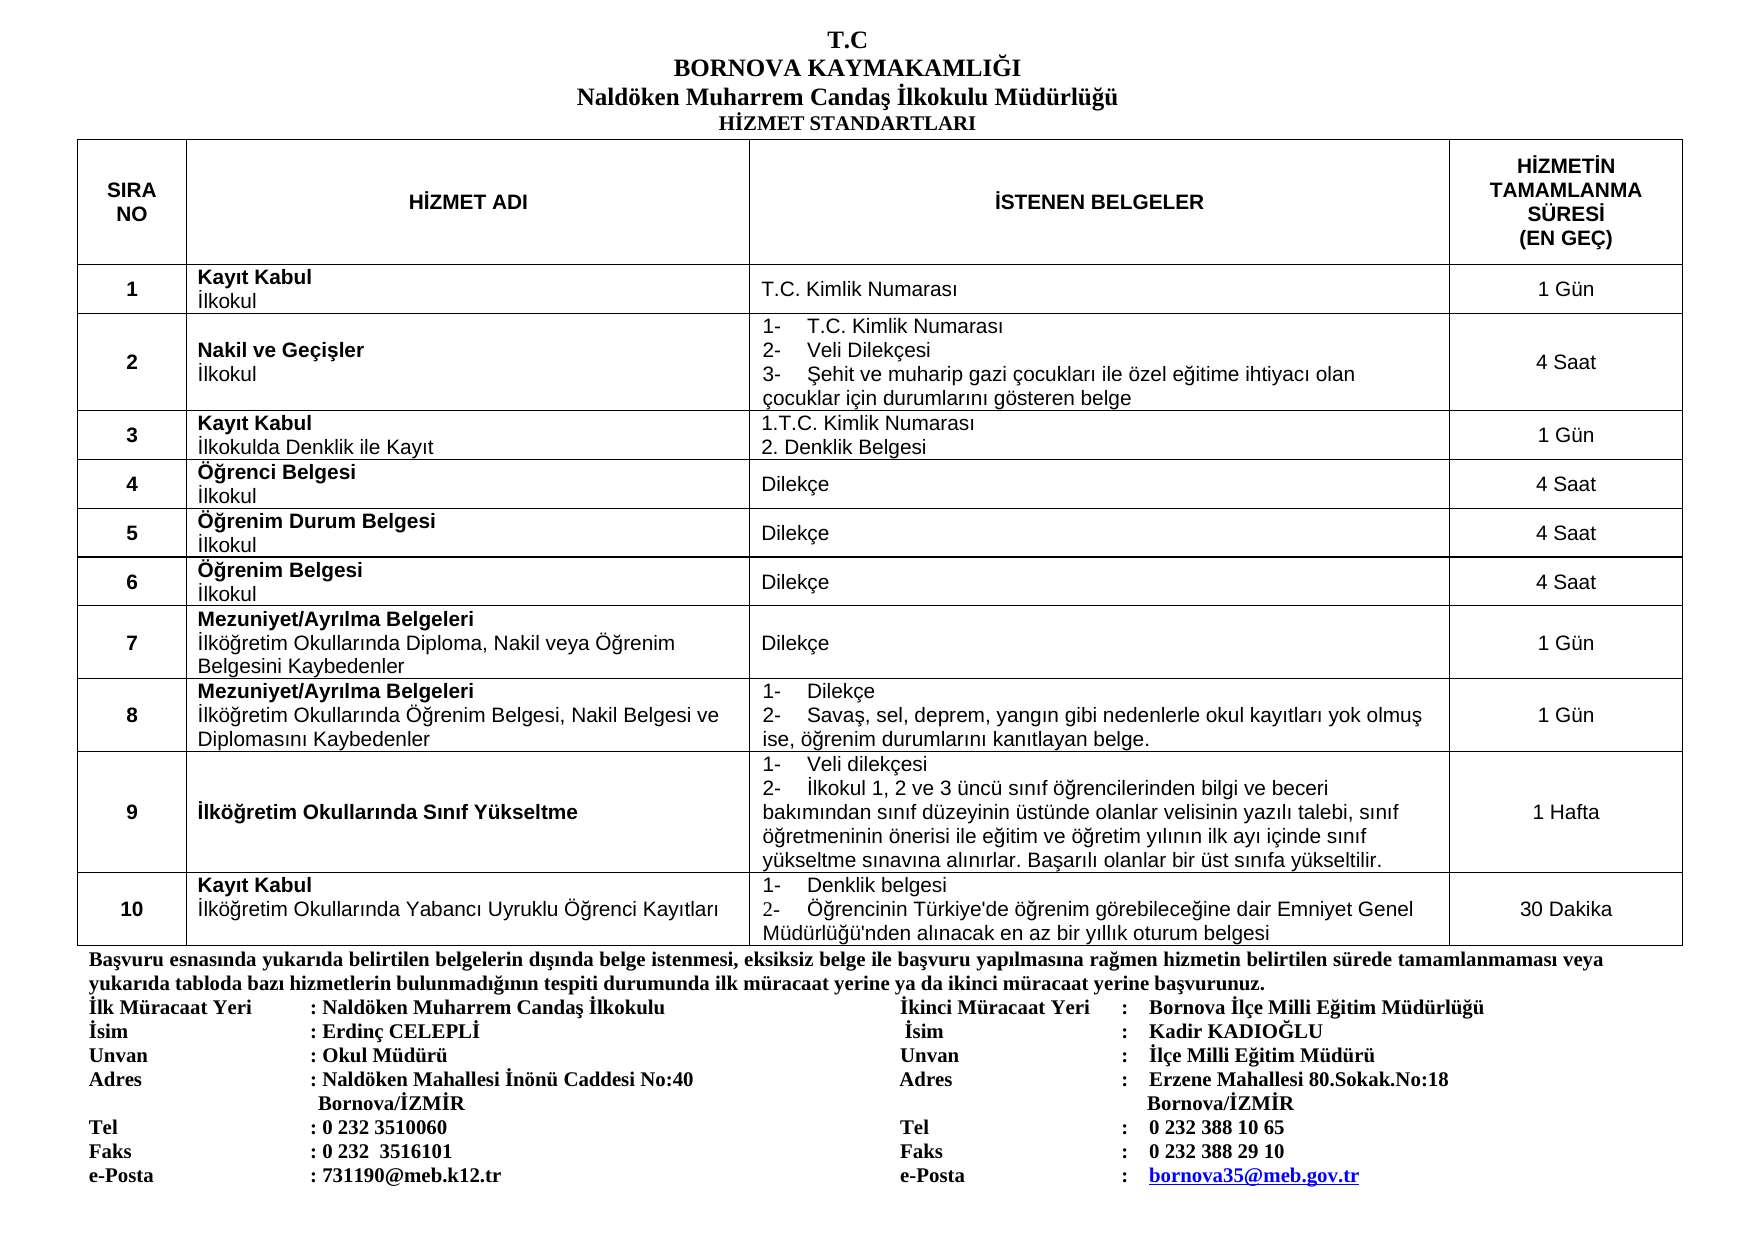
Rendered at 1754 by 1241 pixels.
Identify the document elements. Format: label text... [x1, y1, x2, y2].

table_cell Dilekçe [750, 460, 1449, 507]
table_cell 4 Saat [1450, 558, 1682, 605]
table_cell Nakil ve Geçişler İlkokul [187, 314, 749, 409]
table_cell 30 Dakika [1450, 873, 1682, 945]
table_cell 8 [78, 679, 186, 751]
table_cell Öğrenci Belgesi İlkokul [187, 460, 749, 507]
table_cell 1 Gün [1450, 679, 1682, 751]
table_cell 2 [78, 314, 186, 409]
table_cell Dilekçe [750, 606, 1449, 678]
table_cell 4 [78, 460, 186, 507]
text e-Posta : 731190@meb.k12.tr e-Posta : bornova35@meb.gov.tr [89, 1163, 1606, 1187]
table_cell T.C. Kimlik Numarası [750, 265, 1449, 313]
text Faks : 0 232 3516101 Faks : 0 232 388 29 10 [89, 1139, 1606, 1163]
text Naldöken Muharrem Candaş İlkokulu Müdürlüğü [89, 82, 1606, 111]
table_header SIRA NO [78, 140, 186, 264]
table_cell Mezuniyet/Ayrılma Belgeleri İlköğretim Okullarında Diploma, Nakil veya Öğrenim Belgesini Kaybedenler [187, 606, 749, 678]
table_cell Dilekçe [750, 558, 1449, 605]
table_cell Kayıt Kabul İlkokul [187, 265, 749, 313]
table_cell Kayıt Kabul İlkokulda Denklik ile Kayıt [187, 411, 749, 458]
text İlk Müracaat Yeri : Naldöken Muharrem Candaş İlkokulu İkinci Müracaat Yeri : Bornova İlçe Milli Eğitim Müdürlüğü [89, 994, 1606, 1019]
table_cell Kayıt Kabul İlköğretim Okullarında Yabancı Uyruklu Öğrenci Kayıtları [187, 873, 749, 945]
table_cell 3 [78, 411, 186, 458]
table_cell 9 [78, 752, 186, 872]
table_cell Veli dilekçesi İlkokul 1, 2 ve 3 üncü sınıf öğrencilerinden bilgi ve beceri bakımından sınıf düzeyinin üstünde olanlar velisinin yazılı talebi, sınıf öğretmeninin önerisi ile eğitim ve öğretim yılının ilk ayı içinde sınıf yükseltme sınavına alınırlar. Başarılı olanlar bir üst sınıfa yükseltilir. [750, 752, 1449, 872]
table_cell 6 [78, 558, 186, 605]
text İsim : Erdinç CELEPLİ İsim : Kadir KADIOĞLU [89, 1019, 1606, 1043]
table_cell Mezuniyet/Ayrılma Belgeleri İlköğretim Okullarında Öğrenim Belgesi, Nakil Belgesi ve Diplomasını Kaybedenler [187, 679, 749, 751]
text Adres : Naldöken Mahallesi İnönü Caddesi No:40 Adres : Erzene Mahallesi 80.Sokak.No:18 [89, 1067, 1606, 1091]
table_cell Öğrenim Belgesi İlkokul [187, 558, 749, 605]
table_cell 1.T.C. Kimlik Numarası 2. Denklik Belgesi [750, 411, 1449, 458]
text T.C [89, 25, 1606, 53]
table_cell 1 Hafta [1450, 752, 1682, 872]
text HİZMET STANDARTLARI [89, 111, 1606, 135]
table_cell T.C. Kimlik Numarası Veli Dilekçesi Şehit ve muharip gazi çocukları ile özel eğitime ihtiyacı olan çocuklar için durumlarını gösteren belge [750, 314, 1449, 409]
table_cell İlköğretim Okullarında Sınıf Yükseltme [187, 752, 749, 872]
table_cell 1 [78, 265, 186, 313]
table_header İSTENEN BELGELER [750, 140, 1449, 264]
text Başvuru esnasında yukarıda belirtilen belgelerin dışında belge istenmesi, eksiksiz belge ile başvuru yapılmasına rağmen hizmetin belirtilen sürede tamamlanmaması veya yukarıda tabloda bazı hizmetlerin bulunmadığının tespiti durumunda ilk müracaat yerine ya da ikinci müracaat yerine başvurunuz. [89, 946, 1606, 994]
table_cell 4 Saat [1450, 314, 1682, 409]
table_cell 5 [78, 509, 186, 556]
table_cell 4 Saat [1450, 509, 1682, 556]
text Tel : 0 232 3510060 Tel : 0 232 388 10 65 [89, 1115, 1606, 1139]
table_header HİZMETİN TAMAMLANMA SÜRESİ (EN GEÇ) [1450, 140, 1682, 264]
table_cell 1 Gün [1450, 606, 1682, 678]
table_header HİZMET ADI [187, 140, 749, 264]
text Bornova/İZMİR Bornova/İZMİR [89, 1091, 1606, 1115]
table_cell 1 Gün [1450, 411, 1682, 458]
table_cell 1 Gün [1450, 265, 1682, 313]
table_cell Dilekçe Savaş, sel, deprem, yangın gibi nedenlerle okul kayıtları yok olmuş ise, öğrenim durumlarını kanıtlayan belge. [750, 679, 1449, 751]
table_cell Denklik belgesi Öğrencinin Türkiye'de öğrenim görebileceğine dair Emniyet Genel Müdürlüğü'nden alınacak en az bir yıllık oturum belgesi [750, 873, 1449, 945]
table_cell Öğrenim Durum Belgesi İlkokul [187, 509, 749, 556]
table_cell 4 Saat [1450, 460, 1682, 507]
table_cell Dilekçe [750, 509, 1449, 556]
table_cell 10 [78, 873, 186, 945]
table_cell 7 [78, 606, 186, 678]
text BORNOVA KAYMAKAMLIĞI [89, 53, 1606, 82]
text Unvan : Okul Müdürü Unvan : İlçe Milli Eğitim Müdürü [89, 1043, 1606, 1067]
